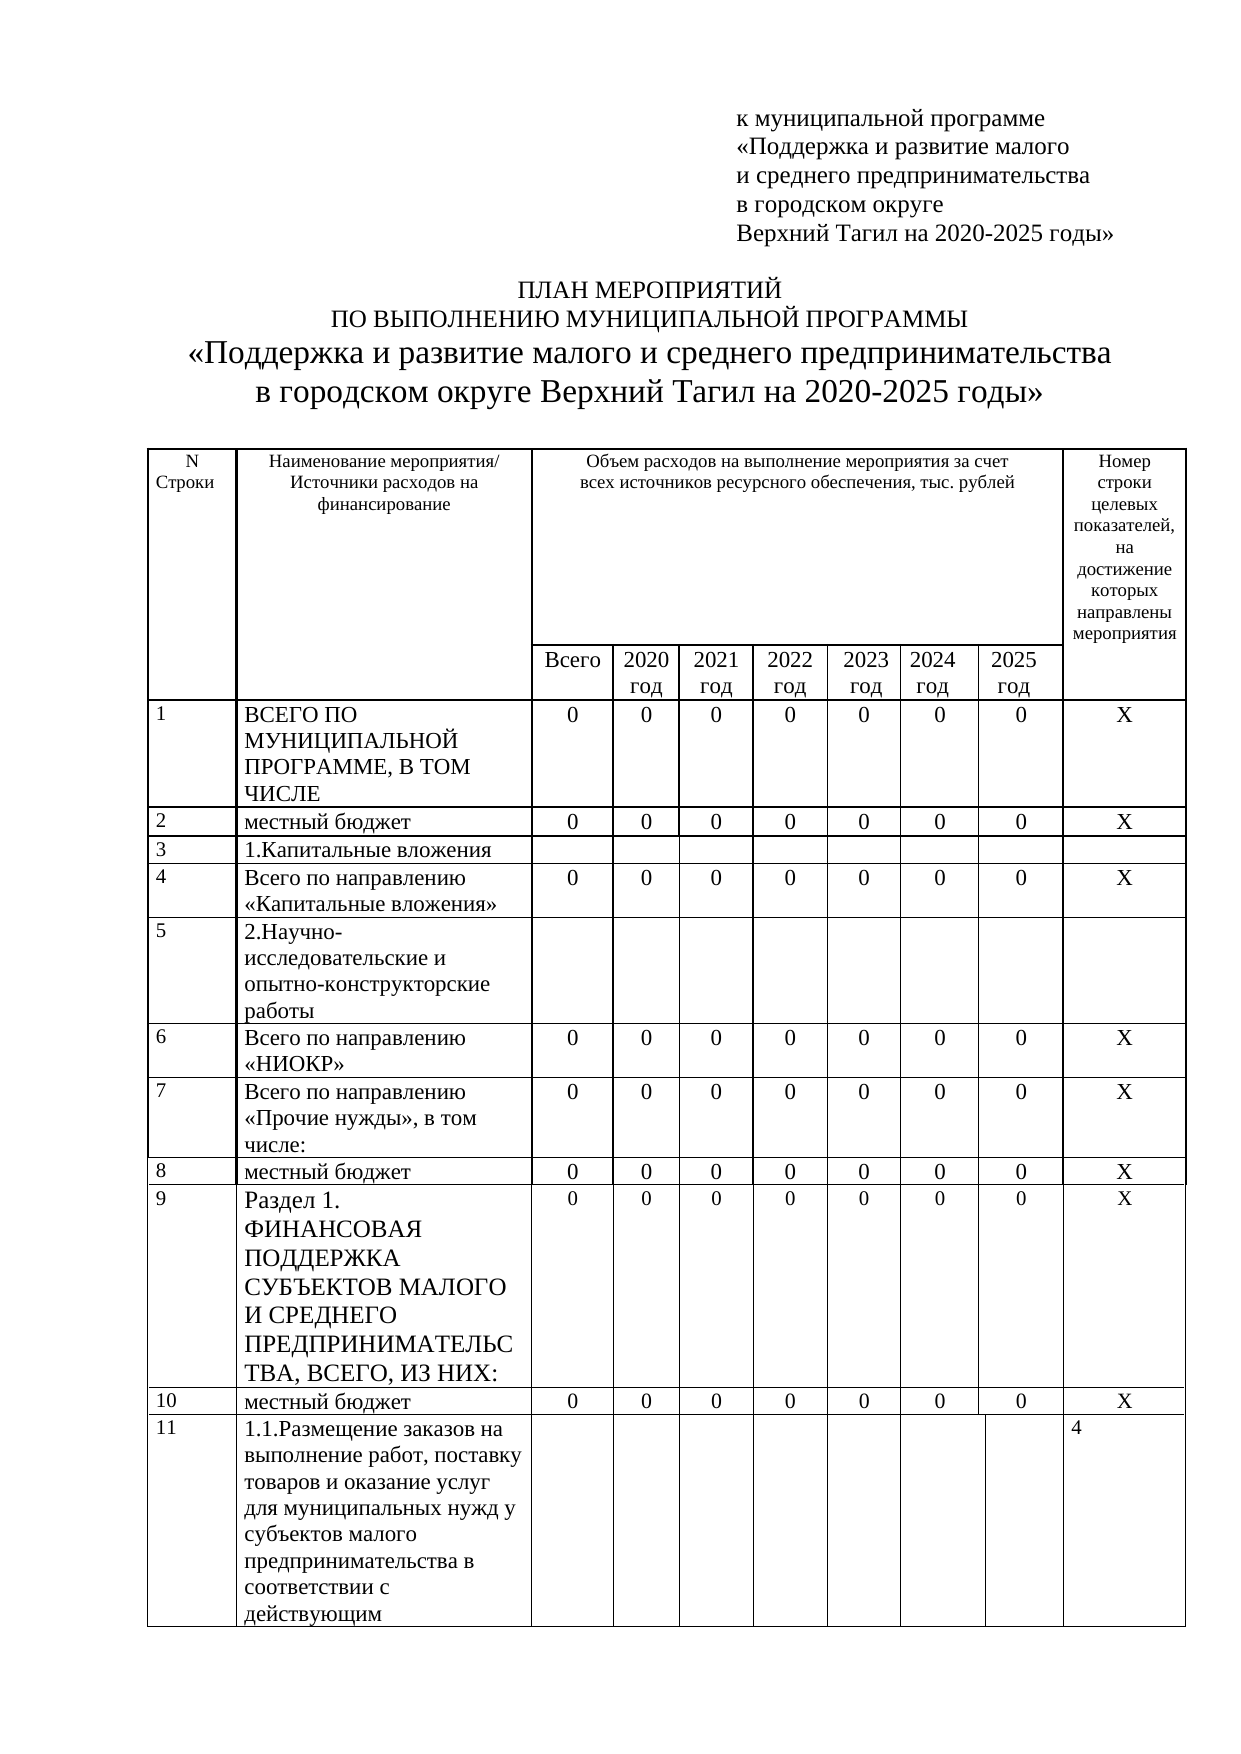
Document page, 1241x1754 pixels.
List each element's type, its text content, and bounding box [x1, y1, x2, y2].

table_cell [901, 918, 978, 1023]
table_cell 0 [828, 1185, 900, 1387]
table_cell Х [1064, 864, 1185, 917]
table_cell 0 [828, 701, 900, 806]
table_cell 0 [901, 1388, 978, 1414]
table_cell 5 [149, 918, 235, 1023]
table_cell 3 [149, 837, 235, 863]
table_cell [533, 837, 612, 863]
table_cell 0 [754, 1388, 827, 1414]
table_cell [828, 1415, 900, 1626]
table_cell 6 [149, 1024, 235, 1077]
table_cell 0 [979, 1158, 1062, 1184]
table_cell 0 [680, 1185, 753, 1387]
table_cell 0 [533, 1024, 612, 1077]
table_cell 0 [828, 1024, 900, 1077]
table_cell [1064, 837, 1185, 863]
table_cell 0 [828, 1078, 900, 1157]
table_cell 0 [901, 808, 978, 834]
table_cell 0 [680, 701, 752, 806]
table_cell 2023 год [828, 646, 900, 698]
table_cell 0 [828, 864, 900, 917]
table_header Номер строки целевых показателей, на достижение которых направлены мероприятия [1064, 450, 1185, 644]
table_cell [901, 837, 978, 863]
table_cell 0 [979, 864, 1062, 917]
table_cell 0 [533, 808, 612, 834]
table_cell [901, 1415, 985, 1626]
table_cell Х [1064, 1078, 1185, 1157]
table_cell Всего по направлению «Капитальные вложения» [238, 864, 531, 917]
table_cell 0 [901, 1158, 978, 1184]
table_cell 0 [680, 808, 752, 834]
table_cell 0 [754, 1158, 827, 1184]
table_cell 0 [533, 864, 612, 917]
table_cell 0 [979, 1185, 1063, 1387]
table_cell 0 [533, 1158, 612, 1184]
table_header Наименование мероприятия/ Источники расходов на финансирование [238, 450, 531, 698]
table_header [725, 103, 1188, 275]
table_cell 0 [979, 1024, 1062, 1077]
table_cell 0 [614, 1158, 679, 1184]
table_cell [754, 918, 827, 1023]
table_cell 8 [148, 1158, 235, 1184]
text ПО ВЫПОЛНЕНИЮ МУНИЦИПАЛЬНОЙ ПРОГРАММЫ [148, 304, 1152, 333]
table_cell Х [1064, 1158, 1185, 1184]
table_cell [754, 837, 827, 863]
text ПЛАН МЕРОПРИЯТИЙ [148, 275, 1152, 304]
table_cell [680, 837, 752, 863]
table_cell [614, 1415, 679, 1626]
table_cell 7 [149, 1078, 235, 1157]
table_cell [828, 918, 900, 1023]
table_cell 1 [149, 701, 235, 806]
table_cell 0 [979, 1388, 1063, 1414]
text в городском округе Верхний Тагил на 2020-2025 годы» [148, 371, 1152, 409]
table_cell [533, 918, 612, 1023]
table_cell 0 [614, 808, 678, 834]
table_cell 0 [828, 808, 900, 834]
table_cell Х [1064, 808, 1185, 834]
table_cell [532, 1415, 613, 1626]
table_cell 0 [754, 1078, 827, 1157]
table_cell 4 [149, 864, 235, 917]
table_cell 0 [754, 864, 827, 917]
table_cell [754, 1415, 827, 1626]
table_cell 2021 год [680, 646, 752, 698]
table_cell 10 [148, 1387, 236, 1414]
table_cell [680, 1415, 753, 1626]
table_cell 0 [614, 1388, 679, 1414]
table_cell 0 [901, 1185, 978, 1387]
table_cell 0 [680, 1078, 752, 1157]
table_cell 0 [680, 1024, 752, 1077]
table_cell 0 [754, 1185, 827, 1387]
table_cell [614, 918, 679, 1023]
table_header N Строки [149, 450, 235, 698]
table_cell 2 [149, 808, 235, 834]
table_cell 0 [614, 701, 678, 806]
table_cell местный бюджет [238, 808, 531, 834]
table_cell 2025 год [979, 646, 1062, 698]
table_cell [986, 1415, 1063, 1626]
table_cell [979, 918, 1062, 1023]
table_cell 0 [680, 1158, 752, 1184]
table_cell 0 [532, 1388, 613, 1414]
table_cell Раздел 1. ФИНАНСОВАЯ ПОДДЕРЖКА СУБЪЕКТОВ МАЛОГО И СРЕДНЕГО ПРЕДПРИНИМАТЕЛЬСТВА, ВСЕГО, ИЗ НИХ: [237, 1185, 531, 1387]
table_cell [237, 1415, 531, 1626]
table_cell 0 [614, 864, 679, 917]
table_cell ВСЕГО ПО МУНИЦИПАЛЬНОЙ ПРОГРАММЕ, В ТОМ ЧИСЛЕ [238, 701, 531, 806]
table_cell 0 [533, 1078, 612, 1157]
table_cell 0 [532, 1185, 613, 1387]
text «Поддержка и развитие малого и среднего предпринимательства [148, 333, 1152, 371]
table_cell 0 [533, 701, 612, 806]
table_cell 2020 год [614, 646, 678, 698]
table_cell 0 [901, 1024, 978, 1077]
table_cell 0 [979, 701, 1062, 806]
table_cell [979, 837, 1062, 863]
table_cell 0 [901, 1078, 978, 1157]
table_cell 2.Научно-исследовательские и опытно-конструкторские работы [238, 918, 531, 1023]
table_cell Всего по направлению «НИОКР» [238, 1024, 531, 1077]
table_cell 0 [680, 1388, 753, 1414]
table_cell 0 [754, 808, 827, 834]
table_cell местный бюджет [237, 1388, 531, 1414]
table_cell Всего [533, 646, 612, 698]
table_cell 9 [148, 1184, 236, 1387]
table_cell [614, 837, 679, 863]
table_cell 0 [680, 864, 752, 917]
table_cell [1064, 918, 1185, 1023]
table_cell 0 [754, 1024, 827, 1077]
table_cell Х [1064, 1387, 1185, 1414]
table_cell 1.Капитальные вложения [238, 837, 531, 863]
table_cell Всего по направлению «Прочие нужды», в том числе: [238, 1078, 531, 1157]
table_cell 0 [614, 1185, 679, 1387]
table_cell 0 [614, 1024, 679, 1077]
table_cell 0 [754, 701, 827, 806]
table_cell [1064, 644, 1185, 698]
table_cell 0 [901, 701, 978, 806]
table_cell [828, 837, 900, 863]
table_cell Х [1064, 1184, 1185, 1387]
table_cell 4 [1064, 1414, 1185, 1626]
table_cell 0 [901, 864, 978, 917]
table_cell 0 [828, 1388, 900, 1414]
table_cell 0 [614, 1078, 679, 1157]
table_cell 2022 год [754, 646, 827, 698]
table_header Объем расходов на выполнение мероприятия за счет всех источников ресурсного обеспечения, тыс. рублей [533, 450, 1062, 644]
table_cell [680, 918, 752, 1023]
table_cell 0 [828, 1158, 900, 1184]
table_cell 11 [148, 1414, 236, 1626]
table_cell Х [1064, 1024, 1185, 1077]
table_cell 2024 год [901, 646, 978, 698]
table_cell Х [1064, 701, 1185, 806]
table_cell 0 [979, 808, 1062, 834]
table_cell 0 [979, 1078, 1062, 1157]
table_cell местный бюджет [238, 1158, 531, 1184]
